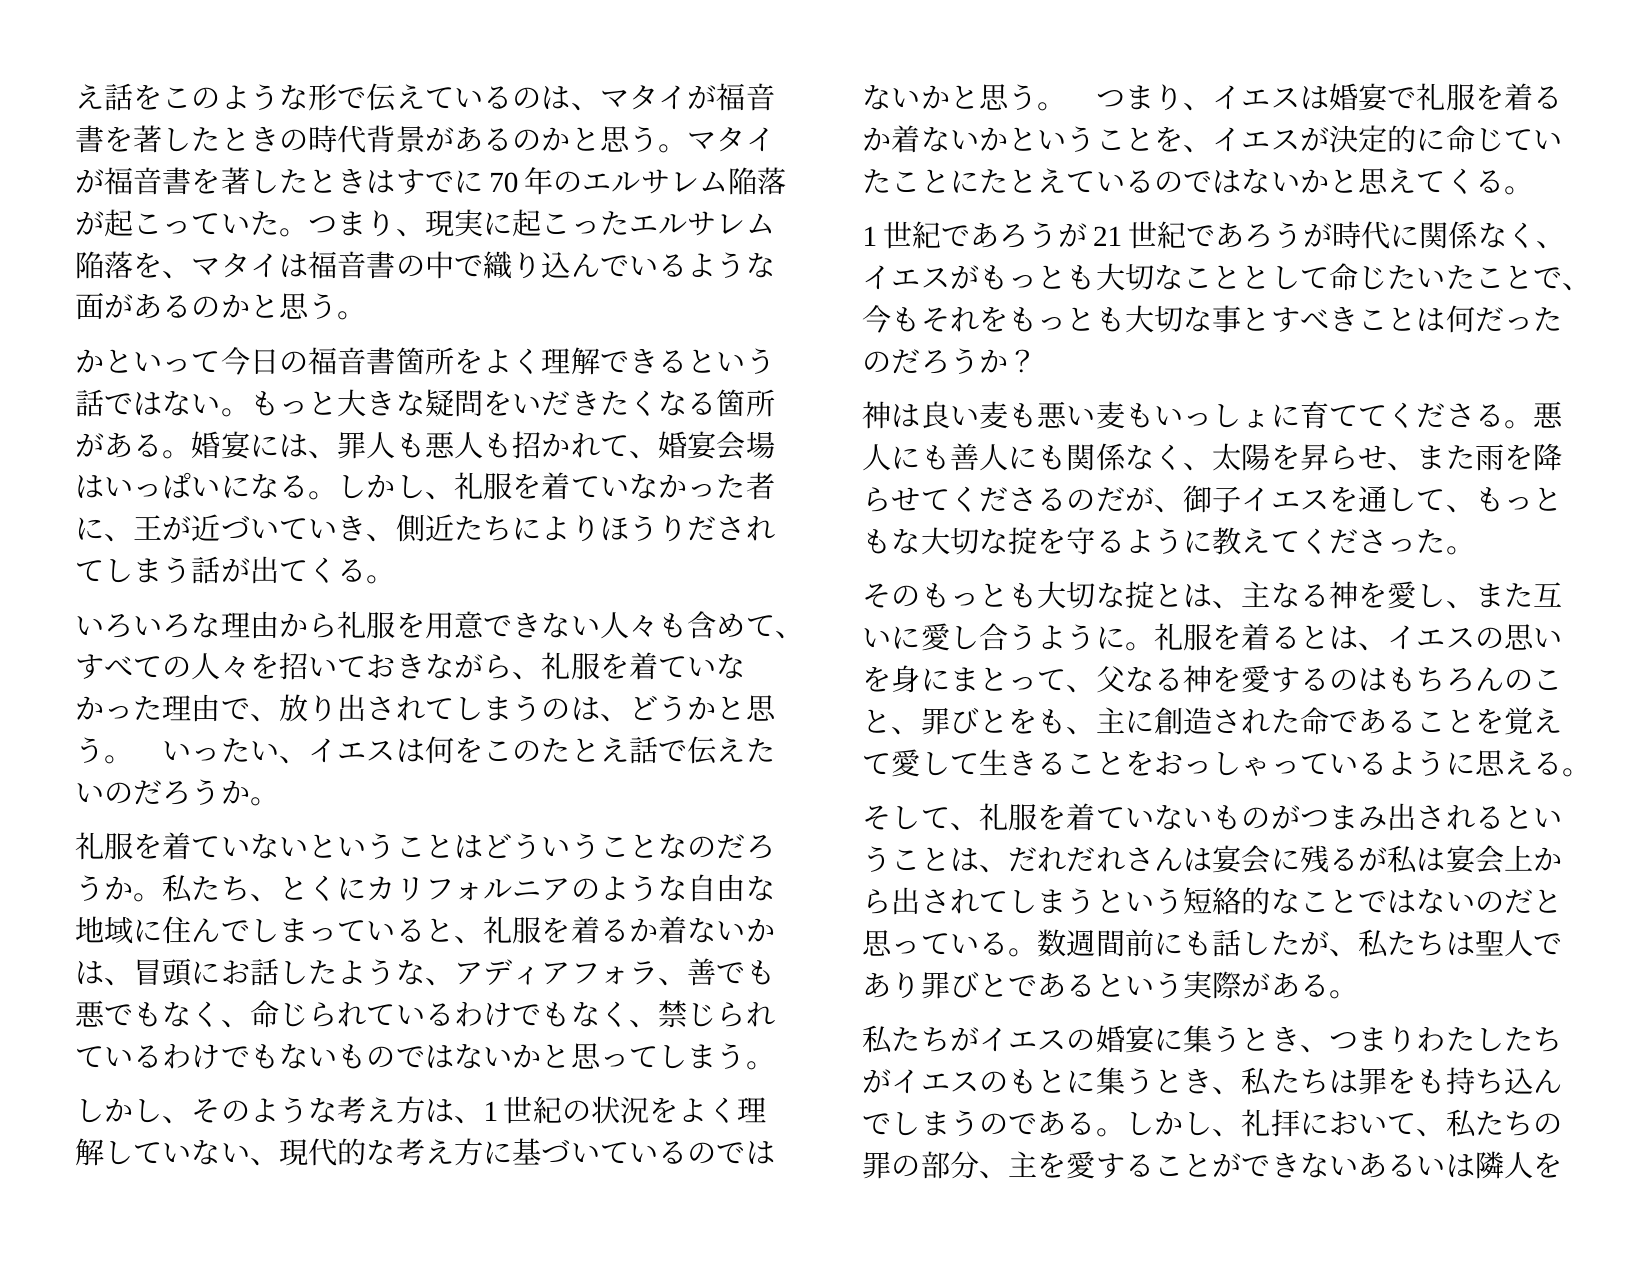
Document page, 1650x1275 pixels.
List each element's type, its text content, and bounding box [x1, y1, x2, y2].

text そして、礼服を着ていないものがつまみ出されるということは、だれだれさんは宴会に残るが私は宴会上から出されてしまうという短絡的なことではないのだと思っている。数週間前にも話したが、私たちは聖人であり罪びとであるという実際がある。 [862, 795, 1575, 1004]
text 1世紀であろうが21世紀であろうが時代に関係なく、イエスがもっとも大切なこととして命じたいたことで、今もそれをもっとも大切な事とすべきことは何だったのだろうか？ [862, 213, 1575, 381]
text しかし、そのような考え方は、1世紀の状況をよく理解していない、現代的な考え方に基づいているのではないかと思う。 つまり、イエスは婚宴で礼服を着るか着ないかということを、イエスが決定的に命じていたことにたとえているのではないかと思えてくる。 [75, 1088, 787, 1172]
text 神は良い麦も悪い麦もいっしょに育ててくださる。悪人にも善人にも関係なく、太陽を昇らせ、また雨を降らせてくださるのだが、御子イエスを通して、もっともな大切な掟を守るように教えてくださった。 [862, 393, 1575, 561]
text かといって今日の福音書箇所をよく理解できるという話ではない。もっと大きな疑問をいだきたくなる箇所がある。婚宴には、罪人も悪人も招かれて、婚宴会場はいっぱいになる。しかし、礼服を着ていなかった者に、王が近づいていき、側近たちによりほうりだされてしまう話が出てくる。 [75, 339, 787, 590]
text そのもっとも大切な掟とは、主なる神を愛し、また互いに愛し合うように。礼服を着るとは、イエスの思いを身にまとって、父なる神を愛するのはもちろんのこと、罪びとをも、主に創造された命であることを覚えて愛して生きることをおっしゃっているように思える。 [862, 573, 1575, 782]
text 礼服を着ていないということはどういうことなのだろうか。私たち、とくにカリフォルニアのような自由な地域に住んでしまっていると、礼服を着るか着ないかは、冒頭にお話したような、アディアフォラ、善でも悪でもなく、命じられているわけでもなく、禁じられているわけでもないものではないかと思ってしまう。 [75, 824, 787, 1076]
text いろいろな理由から礼服を用意できない人々も含めて、すべての人々を招いておきながら、礼服を着ていなかった理由で、放り出されてしまうのは、どうかと思う。 いったい、イエスは何をこのたとえ話で伝えたいのだろうか。 [75, 602, 787, 812]
text しかし、そのような考え方は、1世紀の状況をよく理解していない、現代的な考え方に基づいているのではないかと思う。 つまり、イエスは婚宴で礼服を着るか着ないかということを、イエスが決定的に命じていたことにたとえているのではないかと思えてくる。 [862, 75, 1575, 201]
